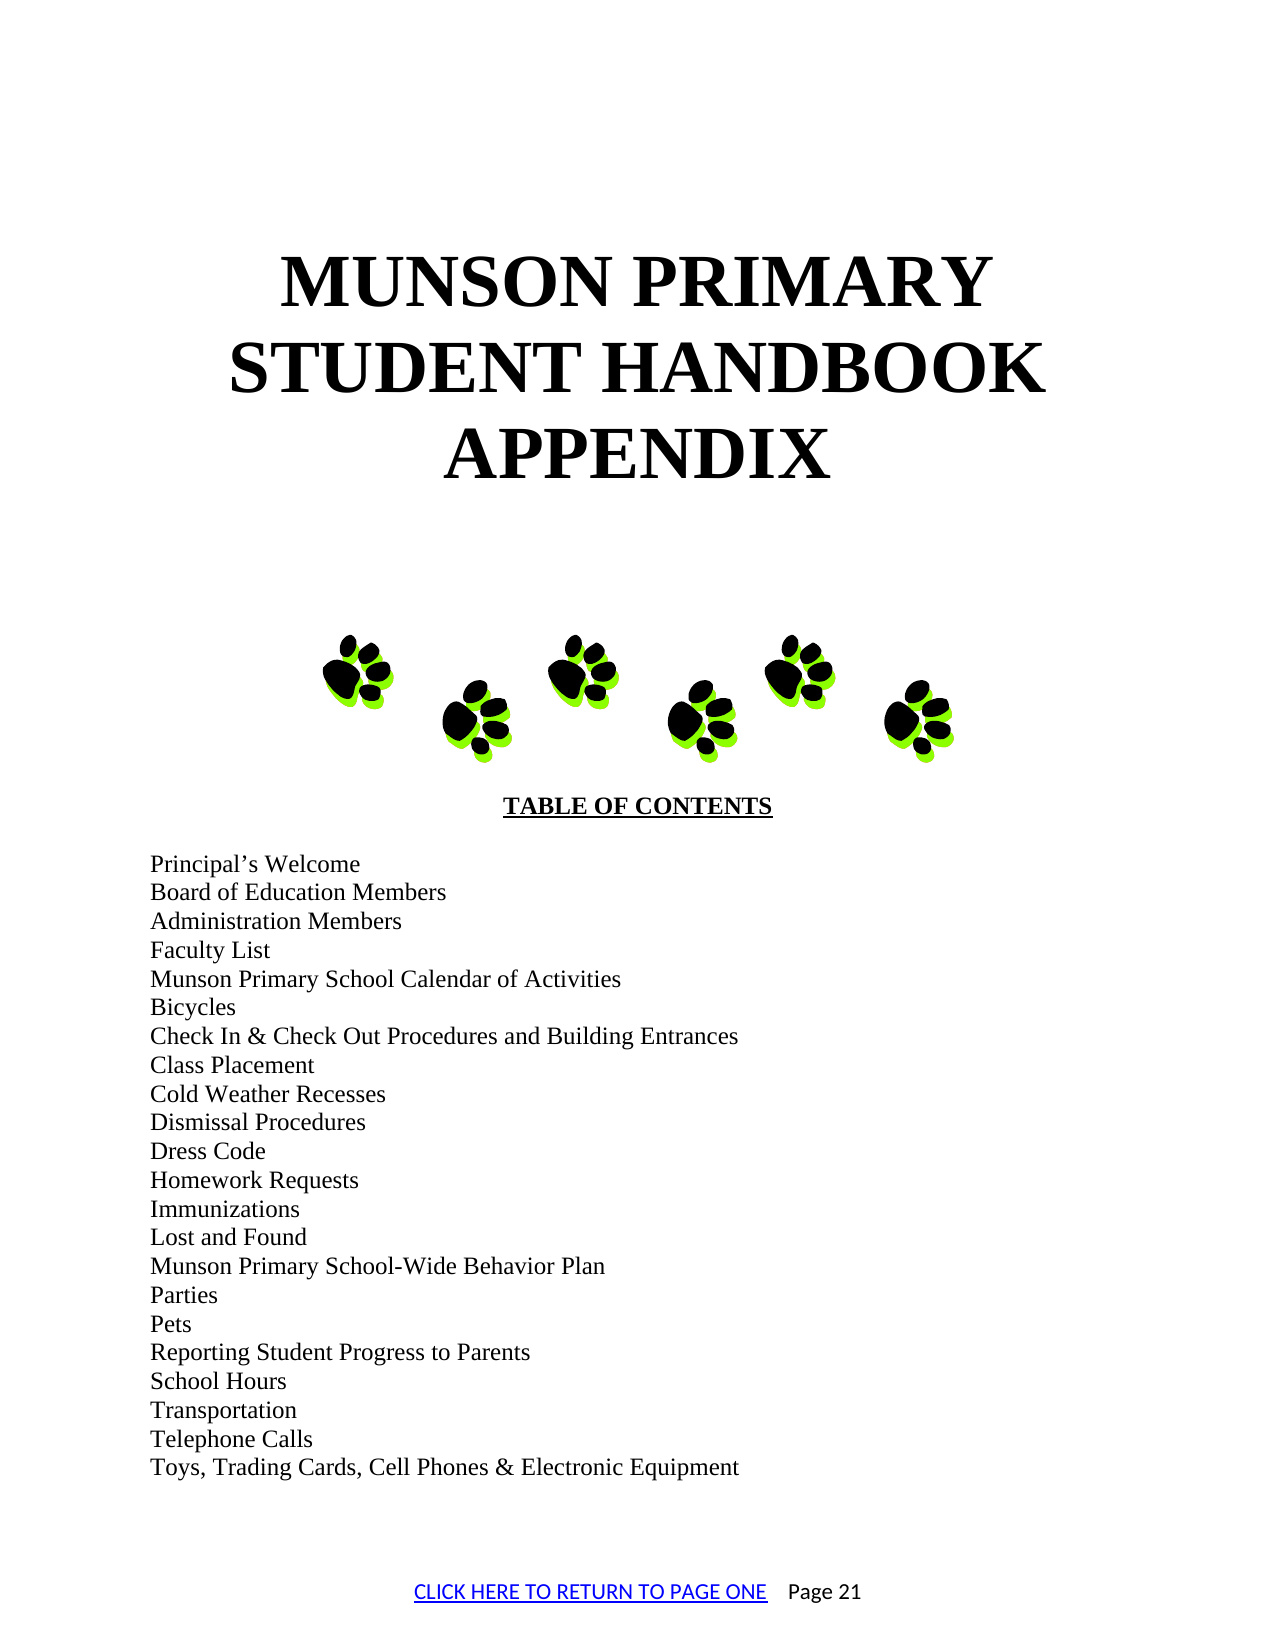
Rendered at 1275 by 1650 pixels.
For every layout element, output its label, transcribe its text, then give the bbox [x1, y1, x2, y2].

text APPENDIX [150, 409, 1125, 495]
text Principal’s Welcome [150, 849, 1125, 877]
text Pets [150, 1309, 1125, 1337]
text Munson Primary School-Wide Behavior Plan [150, 1251, 1125, 1280]
text Reporting Student Progress to Parents [150, 1337, 1125, 1366]
text Cold Weather Recesses [150, 1079, 1125, 1107]
text Class Placement [150, 1050, 1125, 1079]
text Toys, Trading Cards, Cell Phones & Electronic Equipment [150, 1452, 1125, 1481]
text Telephone Calls [150, 1424, 1125, 1452]
text Administration Members [150, 906, 1125, 935]
text Check In & Check Out Procedures and Building Entrances [150, 1021, 1125, 1050]
text Munson Primary School Calendar of Activities [150, 964, 1125, 992]
text School Hours [150, 1366, 1125, 1395]
text Dismissal Procedures [150, 1107, 1125, 1136]
text Dress Code [150, 1136, 1125, 1165]
text Homework Requests [150, 1165, 1125, 1194]
text STUDENT HANDBOOK [150, 322, 1125, 409]
text Transportation [150, 1395, 1125, 1424]
text TABLE OF CONTENTS [150, 791, 1125, 820]
text Lost and Found [150, 1222, 1125, 1251]
text Immunizations [150, 1194, 1125, 1222]
text Board of Education Members [150, 877, 1125, 906]
text Parties [150, 1280, 1125, 1309]
text Faculty List [150, 935, 1125, 964]
text Bicycles [150, 992, 1125, 1021]
text MUNSON PRIMARY [150, 236, 1125, 322]
